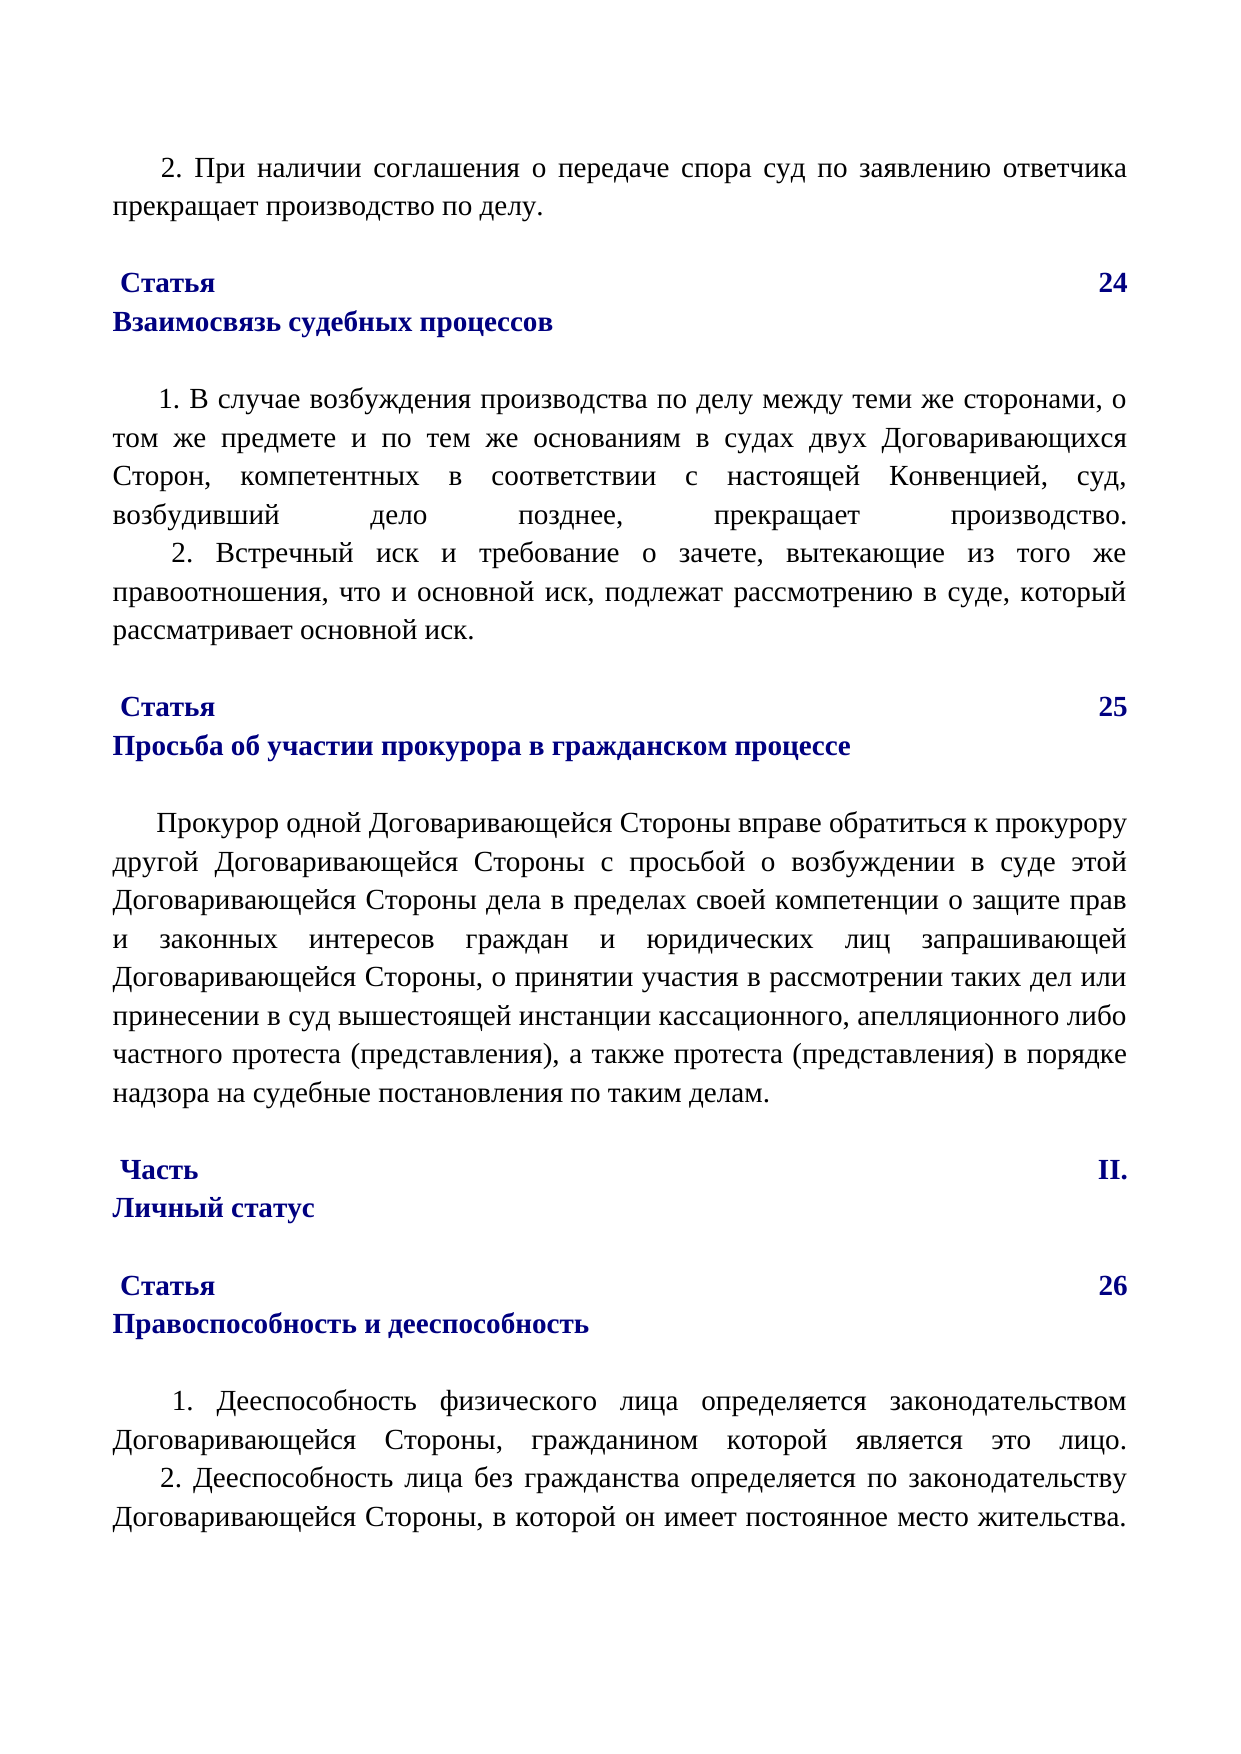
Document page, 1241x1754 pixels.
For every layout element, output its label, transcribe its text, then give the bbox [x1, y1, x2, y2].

text 1. В случае возбуждения производства по делу между теми же сторонами, о том же предмете и по тем же основаниям в судах двух Договаривающихся Сторон, компетентных в соответствии с настоящей Конвенцией, суд, возбудивший дело позднее, прекращает производство. 2. Встречный иск и требование о зачете, вытекающие из того же правоотношения, что и основной иск, подлежат рассмотрению в суде, который рассматривает основной иск. [112, 381, 1128, 646]
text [112, 150, 1128, 222]
text Статья 26 Правоспособность и дееспособность [112, 1268, 1128, 1340]
text Часть II. Личный статус [112, 1152, 1128, 1224]
text Статья 25 Просьба об участии прокурора в гражданском процессе [112, 689, 1128, 762]
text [112, 1383, 1128, 1532]
text Прокурор одной Договаривающейся Стороны вправе обратиться к прокурору другой Договаривающейся Стороны с просьбой о возбуждении в суде этой Договаривающейся Стороны дела в пределах своей компетенции о защите прав и законных интересов граждан и юридических лиц запрашивающей Договаривающейся Стороны, о принятии участия в рассмотрении таких дел или принесении в суд вышестоящей инстанции кассационного, апелляционного либо частного протеста (представления), а также протеста (представления) в порядке надзора на судебные постановления по таким делам. [112, 805, 1128, 1108]
text Статья 24 Взаимосвязь судебных процессов [112, 266, 1128, 338]
